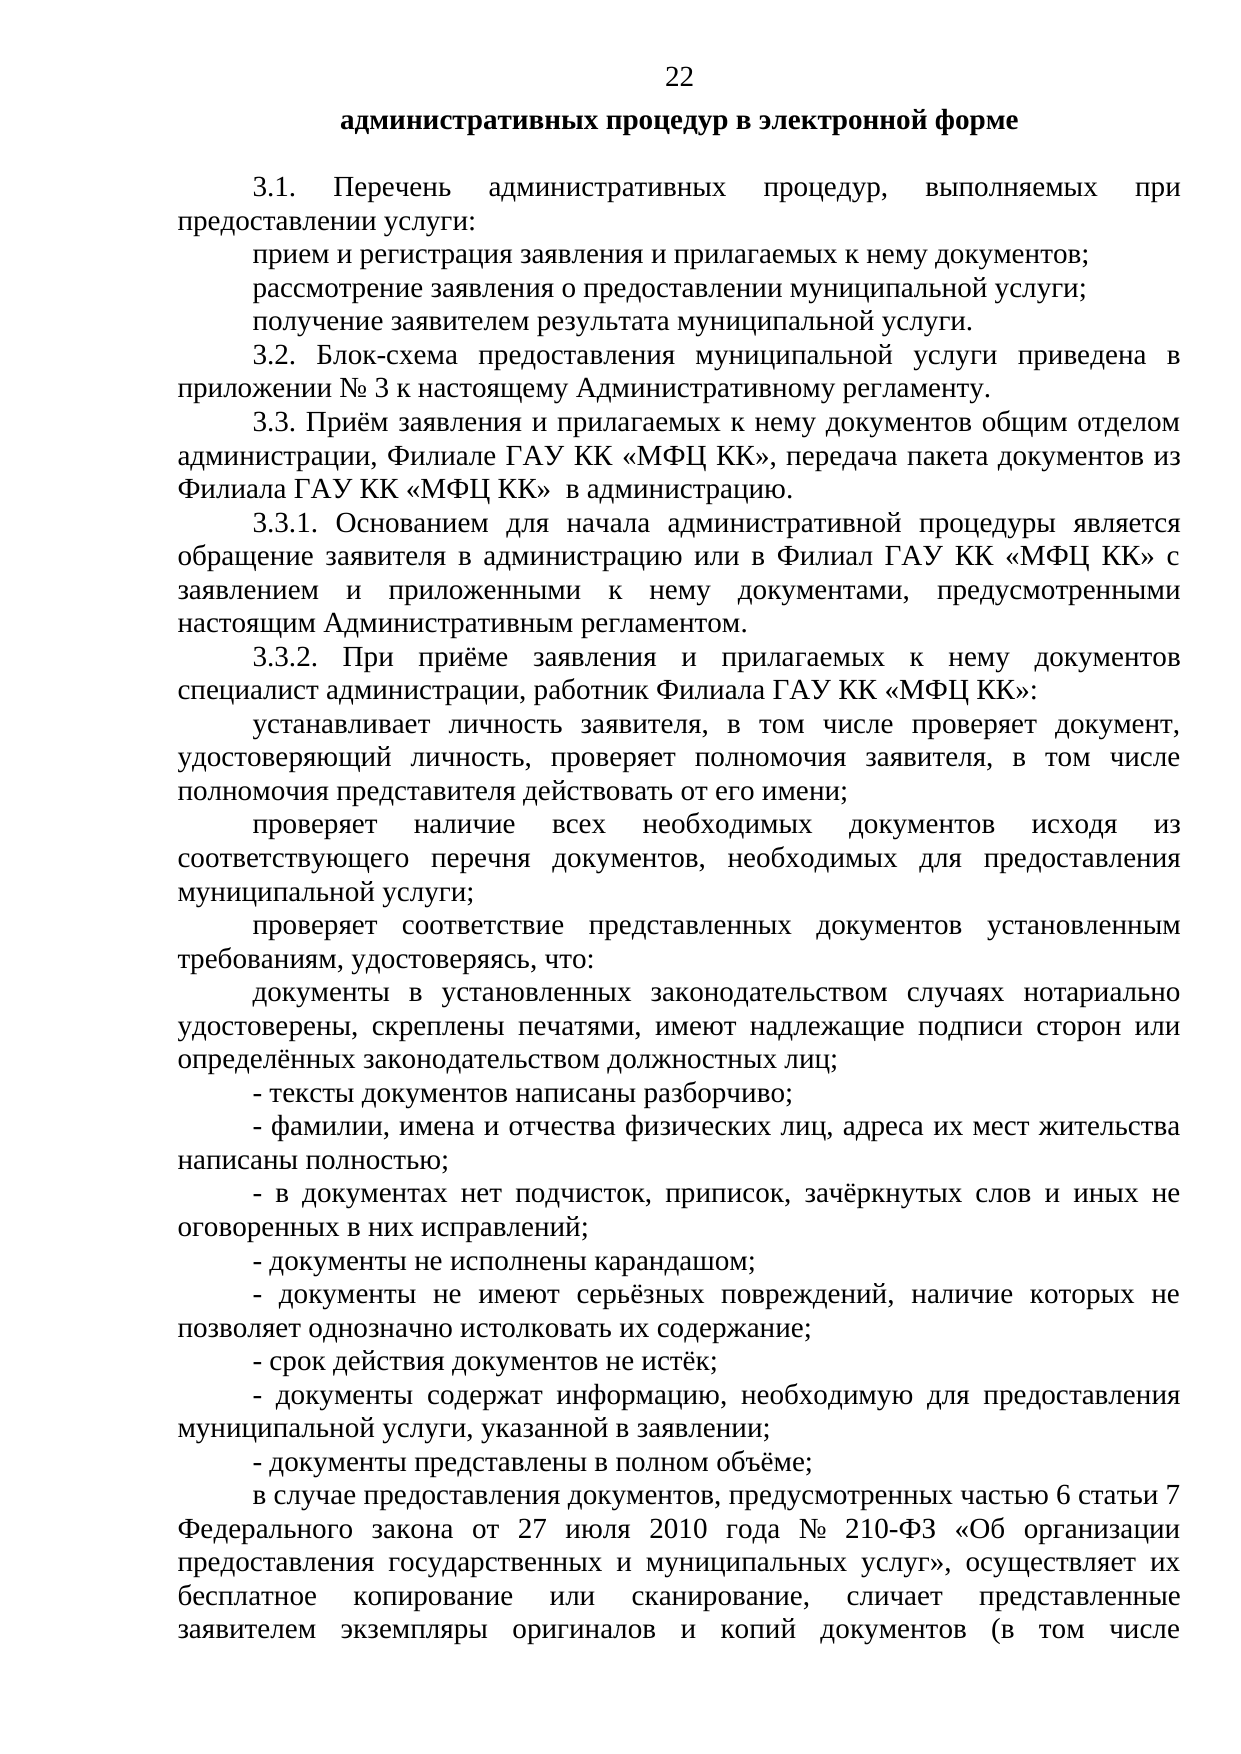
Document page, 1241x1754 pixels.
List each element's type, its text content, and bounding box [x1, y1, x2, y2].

text - документы не исполнены карандашом; [177, 1243, 1181, 1276]
text проверяет наличие всех необходимых документов исходя из соответствующего перечня документов, необходимых для предоставления муниципальной услуги; [177, 807, 1181, 907]
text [177, 1477, 1181, 1645]
text - срок действия документов не истёк; [177, 1343, 1181, 1377]
text административных процедур в электронной форме [177, 103, 1181, 136]
text рассмотрение заявления о предоставлении муниципальной услуги; [177, 270, 1181, 303]
text 3.2. Блок-схема предоставления муниципальной услуги приведена в приложении № 3 к настоящему Административному регламенту. [177, 337, 1181, 404]
text - документы представлены в полном объёме; [177, 1444, 1181, 1477]
text прием и регистрация заявления и прилагаемых к нему документов; [177, 236, 1181, 270]
text документы в установленных законодательством случаях нотариально удостоверены, скреплены печатями, имеют надлежащие подписи сторон или определённых законодательством должностных лиц; [177, 974, 1181, 1075]
text 3.1. Перечень административных процедур, выполняемых при предоставлении услуги: [177, 169, 1181, 236]
text - фамилии, имена и отчества физических лиц, адреса их мест жительства написаны полностью; [177, 1108, 1181, 1176]
text 3.3.2. При приёме заявления и прилагаемых к нему документов специалист администрации, работник Филиала ГАУ КК «МФЦ КК»: [177, 639, 1181, 706]
text проверяет соответствие представленных документов установленным требованиям, удостоверяясь, что: [177, 907, 1181, 974]
text - в документах нет подчисток, приписок, зачёркнутых слов и иных не оговоренных в них исправлений; [177, 1176, 1181, 1243]
text - документы не имеют серьёзных повреждений, наличие которых не позволяет однозначно истолковать их содержание; [177, 1276, 1181, 1343]
text получение заявителем результата муниципальной услуги. [177, 303, 1181, 337]
text - тексты документов написаны разборчиво; [177, 1075, 1181, 1108]
text - документы содержат информацию, необходимую для предоставления муниципальной услуги, указанной в заявлении; [177, 1377, 1181, 1444]
text устанавливает личность заявителя, в том числе проверяет документ, удостоверяющий личность, проверяет полномочия заявителя, в том числе полномочия представителя действовать от его имени; [177, 706, 1181, 807]
text 3.3. Приём заявления и прилагаемых к нему документов общим отделом администрации, Филиале ГАУ КК «МФЦ КК», передача пакета документов из Филиала ГАУ КК «МФЦ КК» в администрацию. [177, 404, 1181, 505]
text 3.3.1. Основанием для начала административной процедуры является обращение заявителя в администрацию или в Филиал ГАУ КК «МФЦ КК» с заявлением и приложенными к нему документами, предусмотренными настоящим Административным регламентом. [177, 505, 1181, 639]
